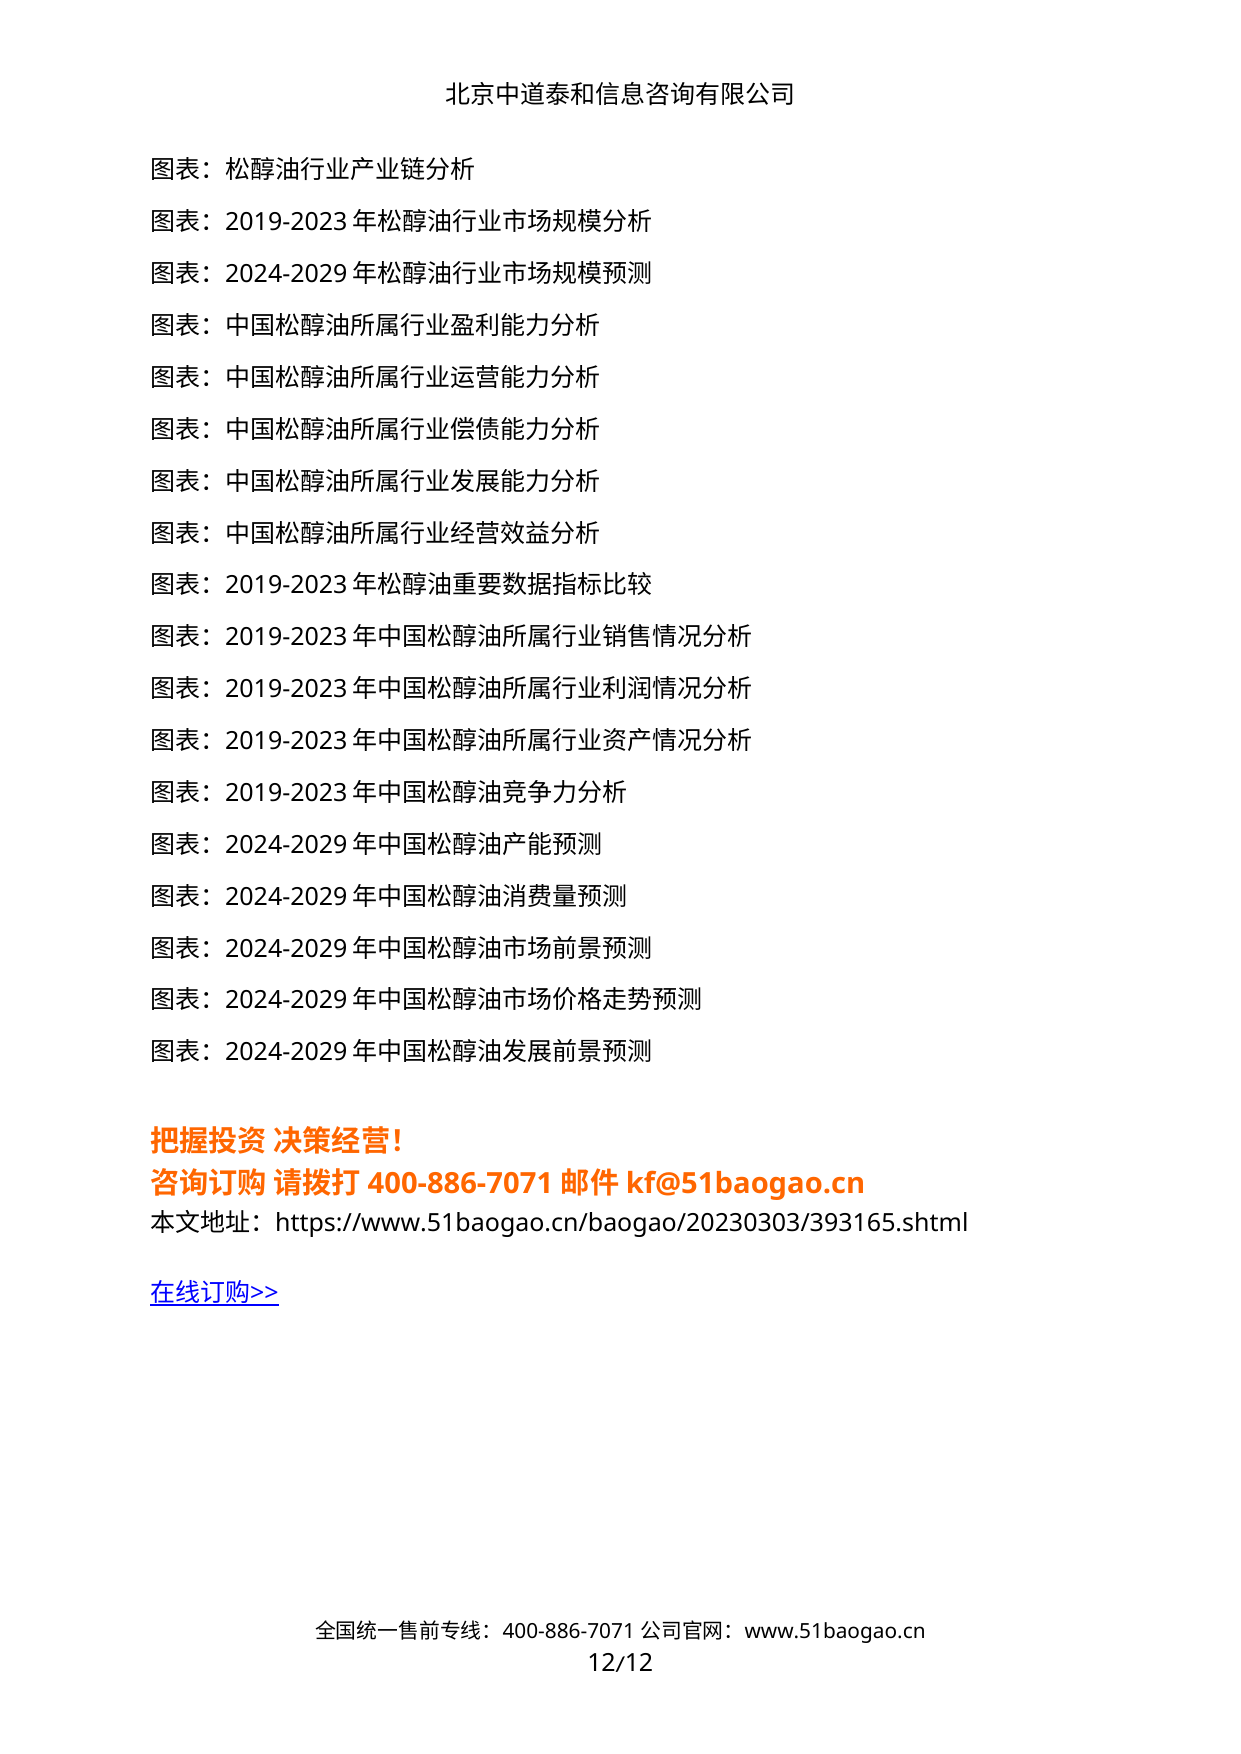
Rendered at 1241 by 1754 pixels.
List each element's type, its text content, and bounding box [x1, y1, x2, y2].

text 图表：2024-2029年中国松醇油市场前景预测 [150, 928, 1090, 964]
text 图表：松醇油行业产业链分析 [150, 150, 1090, 186]
text 图表：2024-2029年中国松醇油发展前景预测 [150, 1032, 1090, 1068]
text 图表：2024-2029年中国松醇油消费量预测 [150, 876, 1090, 912]
text 图表：2024-2029年松醇油行业市场规模预测 [150, 254, 1090, 290]
text 图表：2019-2023年中国松醇油竞争力分析 [150, 772, 1090, 809]
text 图表：2024-2029年中国松醇油市场价格走势预测 [150, 980, 1090, 1016]
text 在线订购>> [150, 1239, 1090, 1309]
text 图表：2024-2029年中国松醇油产能预测 [150, 824, 1090, 861]
text 图表：中国松醇油所属行业偿债能力分析 [150, 409, 1090, 446]
text 图表：2019-2023年松醇油行业市场规模分析 [150, 202, 1090, 238]
text 图表：中国松醇油所属行业运营能力分析 [150, 357, 1090, 394]
text 图表：中国松醇油所属行业发展能力分析 [150, 461, 1090, 497]
text 把握投资 决策经营！咨询订购 请拨打 400-886-7071 邮件 kf@51baogao.cn本文地址：https://www.51baogao.cn/baogao/20230303/393165.shtml [150, 1084, 1090, 1239]
text 图表：2019-2023年中国松醇油所属行业利润情况分析 [150, 669, 1090, 705]
text 图表：2019-2023年松醇油重要数据指标比较 [150, 565, 1090, 601]
text 图表：2019-2023年中国松醇油所属行业销售情况分析 [150, 617, 1090, 653]
text 图表：中国松醇油所属行业盈利能力分析 [150, 306, 1090, 342]
text 图表：2019-2023年中国松醇油所属行业资产情况分析 [150, 721, 1090, 757]
text 图表：中国松醇油所属行业经营效益分析 [150, 513, 1090, 549]
